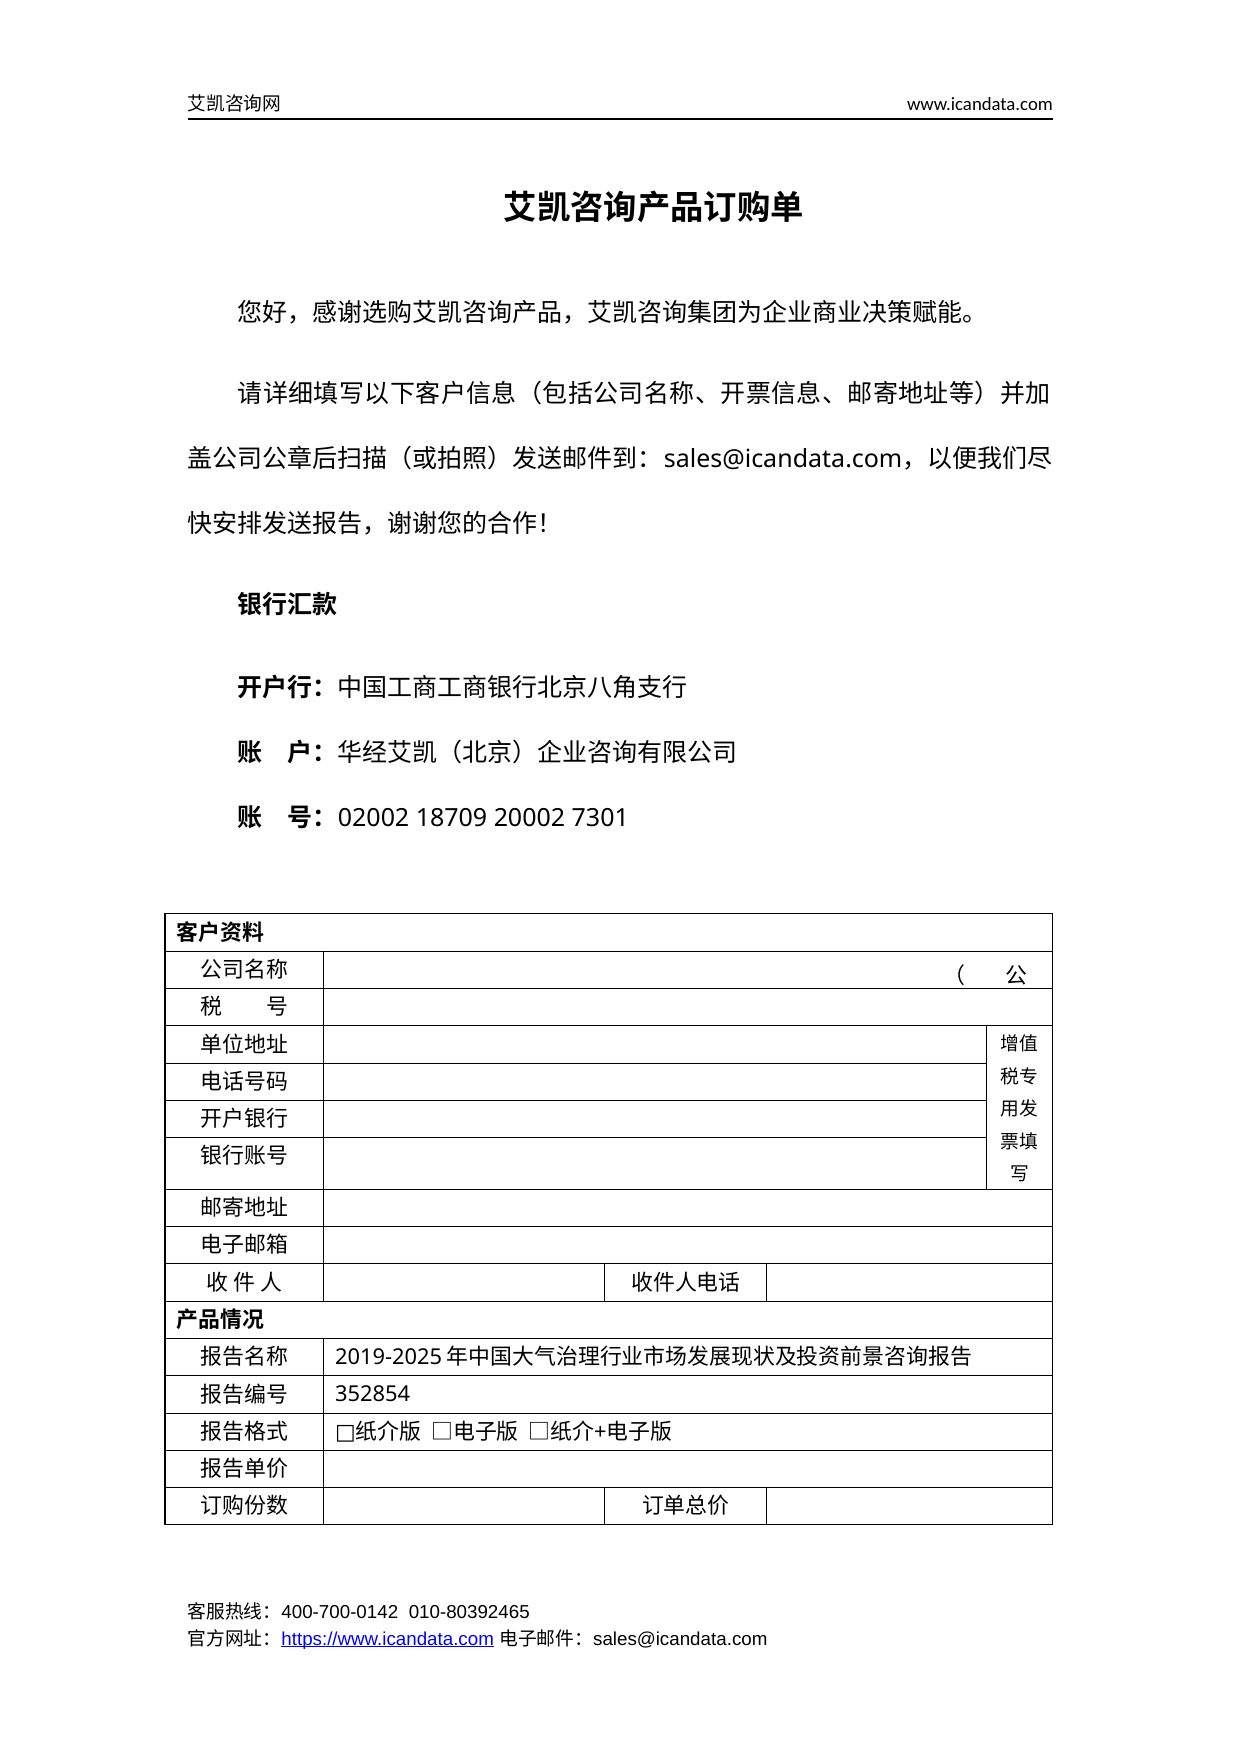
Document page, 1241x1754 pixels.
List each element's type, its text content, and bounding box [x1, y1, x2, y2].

table_cell [324, 989, 1052, 1025]
table_cell □纸介版 □电子版 □纸介+电子版 [324, 1414, 1052, 1450]
table_cell 公司名称 [166, 952, 323, 988]
text 开户行：中国工商工商银行北京八角支行 [187, 653, 1053, 718]
table_header 客户资料 [166, 914, 1052, 951]
table_cell 产品情况 [166, 1302, 1052, 1338]
table_cell 收 件 人 [166, 1264, 323, 1301]
table_cell [324, 1451, 1052, 1487]
table_cell 增值税专用发票填写 [987, 1026, 1052, 1189]
table_cell 报告编号 [166, 1376, 323, 1412]
table_cell [324, 1138, 986, 1189]
table_cell [324, 1488, 604, 1524]
table_cell [767, 1264, 1052, 1301]
table_cell 收件人电话 [605, 1264, 766, 1301]
table_cell 邮寄地址 [166, 1190, 323, 1226]
table_cell 2019-2025年中国大气治理行业市场发展现状及投资前景咨询报告 [324, 1339, 1052, 1375]
table_cell 税 号 [166, 989, 323, 1025]
text 请详细填写以下客户信息（包括公司名称、开票信息、邮寄地址等）并加盖公司公章后扫描（或拍照）发送邮件到：sales@icandata.com，以便我们尽快安排发送报告，谢谢您的合作！ [187, 359, 1053, 554]
table_cell 开户银行 [166, 1101, 323, 1137]
table_cell 银行账号 [166, 1138, 323, 1189]
table_cell [324, 1026, 986, 1062]
table_cell 报告单价 [166, 1451, 323, 1487]
table_cell 订购份数 [166, 1488, 323, 1524]
table_cell 订单总价 [605, 1488, 766, 1524]
table_cell [767, 1488, 1052, 1524]
table_cell 单位地址 [166, 1026, 323, 1062]
text 银行汇款 [187, 570, 1053, 635]
text 您好，感谢选购艾凯咨询产品，艾凯咨询集团为企业商业决策赋能。 [187, 278, 1053, 343]
table_cell 352854 [324, 1376, 1052, 1412]
table_cell [324, 952, 1052, 988]
table_cell [324, 1227, 1052, 1263]
table_cell [324, 1190, 1052, 1226]
text 账 号：02002 18709 20002 7301 [187, 783, 1053, 848]
table_cell 电话号码 [166, 1064, 323, 1100]
table_cell 报告名称 [166, 1339, 323, 1375]
table_cell [324, 1264, 604, 1301]
table_cell 电子邮箱 [166, 1227, 323, 1263]
text 账 户：华经艾凯（北京）企业咨询有限公司 [187, 718, 1053, 783]
table_cell 报告格式 [166, 1414, 323, 1450]
table_cell [324, 1064, 986, 1100]
table_cell [324, 1101, 986, 1137]
text 艾凯咨询产品订购单 [187, 172, 1053, 237]
